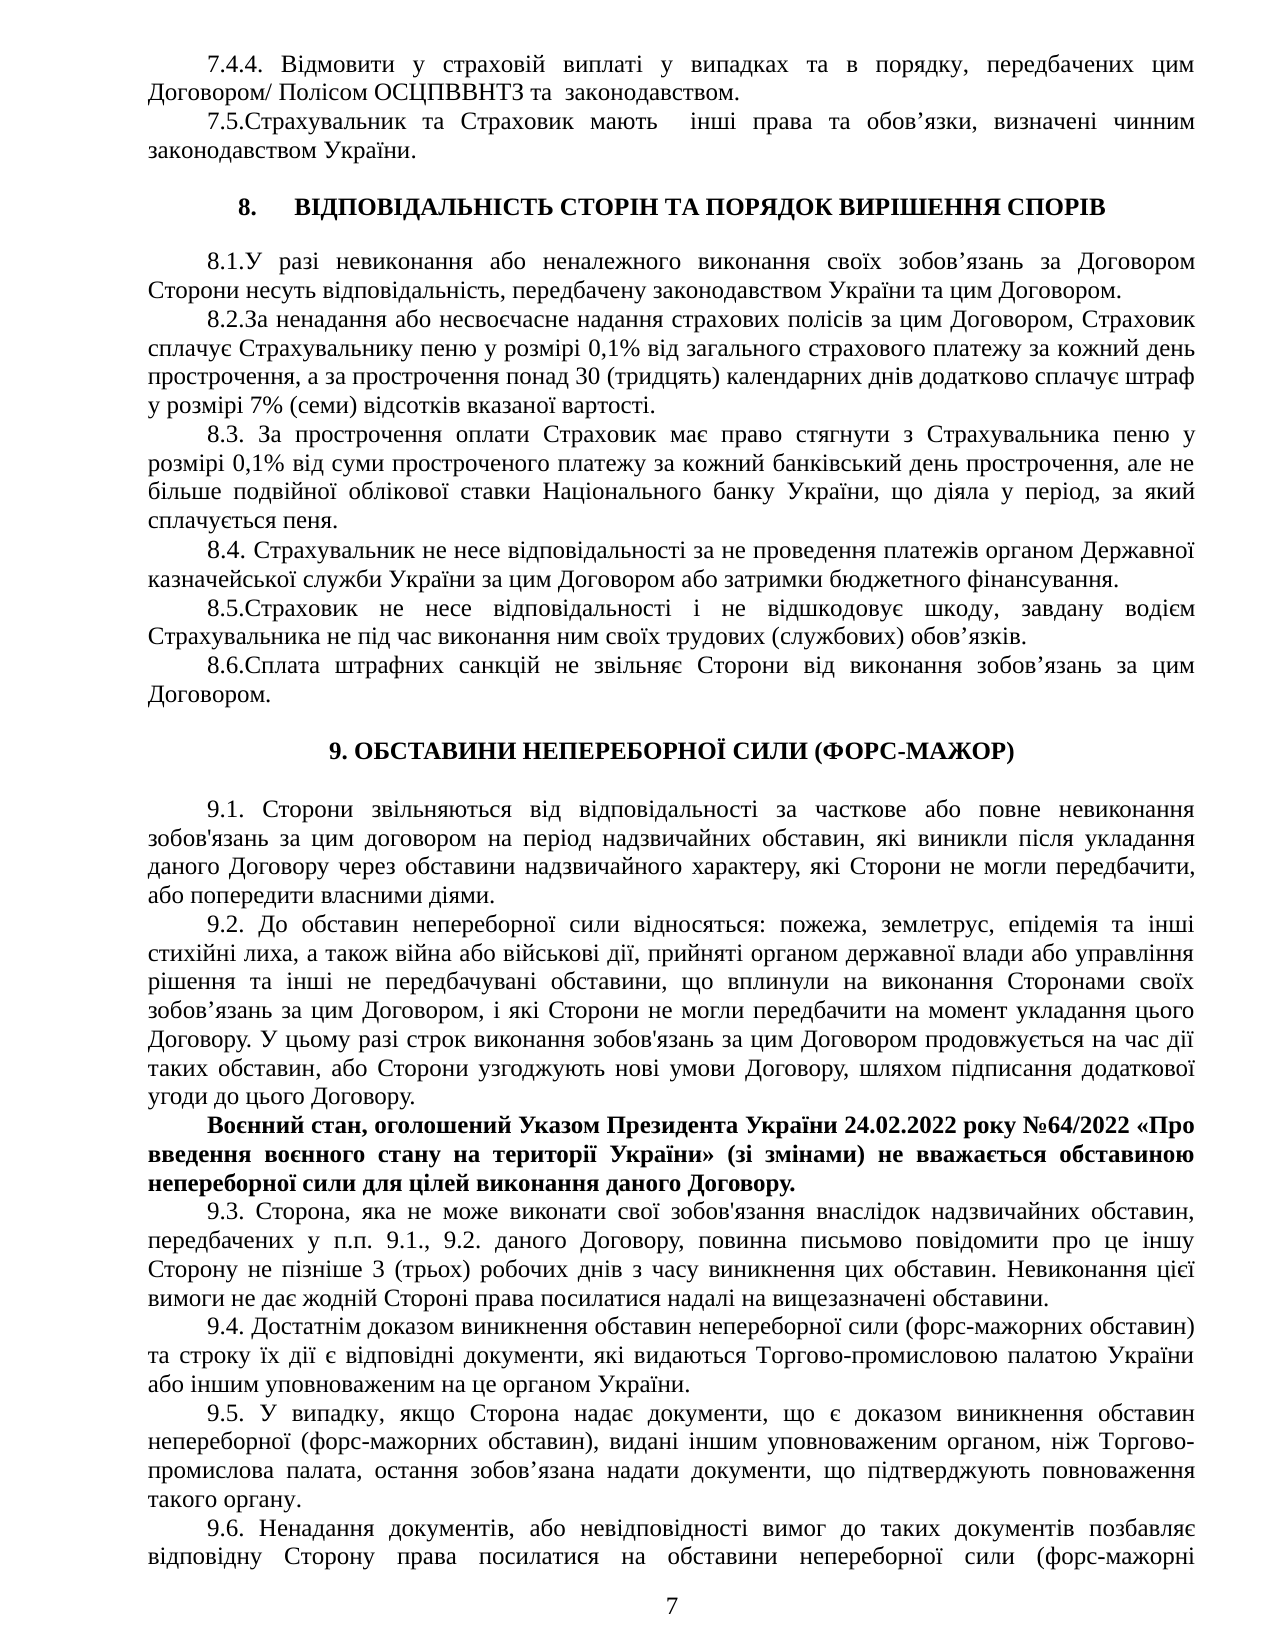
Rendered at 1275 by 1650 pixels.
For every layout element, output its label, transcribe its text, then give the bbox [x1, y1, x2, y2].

text 9.5. У випадку, якщо Сторона надає документи, що є доказом виникнення обставин непереборної (форс-мажорних обставин), видані іншим уповноваженим органом, ніж Торгово-промислова палата, остання зобов’язана надати документи, що підтверджують повноваження такого органу. [148, 1398, 1196, 1513]
text 8.4. Страхувальник не несе відповідальності за не проведення платежів органом Державної казначейської служби України за цим Договором або затримки бюджетного фінансування. [148, 534, 1196, 593]
text 8.1.У разі невиконання або неналежного виконання своїх зобов’язань за Договором Сторони несуть відповідальність, передбачену законодавством України та цим Договором. [148, 246, 1196, 304]
text Воєнний стан, оголошений Указом Президента України 24.02.2022 року №64/2022 «Про введення воєнного стану на території України» (зі змінами) не вважається обставиною непереборної сили для цілей виконання даного Договору. [148, 1110, 1196, 1196]
text 7.4.4. Відмовити у страховій виплаті у випадках та в порядку, передбачених цим Договором/ Полісом ОСЦПВВНТЗ та законодавством. [148, 49, 1196, 106]
text 8.3. За прострочення оплати Страховик має право стягнути з Страхувальника пеню у розмірі 0,1% від суми простроченого платежу за кожний банківський день прострочення, але не більше подвійної облікової ставки Національного банку України, що діяла у період, за який сплачується пеня. [148, 419, 1196, 534]
text 9.2. До обставин непереборної сили відносяться: пожежа, землетрус, епідемія та інші стихійні лиха, а також війна або військові дії, прийняті органом державної влади або управління рішення та інші не передбачувані обставини, що вплинули на виконання Сторонами своїх зобов’язань за цим Договором, і які Сторони не могли передбачити на момент укладання цього Договору. У цьому разі строк виконання зобов'язань за цим Договором продовжується на час дії таких обставин, або Сторони узгоджують нові умови Договору, шляхом підписання додаткової угоди до цього Договору. [148, 909, 1196, 1110]
list ВІДПОВІДАЛЬНІСТЬ СТОРІН ТА ПОРЯДОК ВИРІШЕННЯ СПОРІВ [148, 192, 1196, 221]
text 9. ОБСТАВИНИ НЕПЕРЕБОРНОЇ СИЛИ (ФОРС-МАЖОР) [148, 736, 1196, 765]
text 7.5.Страхувальник та Страховик мають інші права та обов’язки, визначені чинним законодавством України. [148, 106, 1196, 164]
text 8.2.За ненадання або несвоєчасне надання страхових полісів за цим Договором, Страховик сплачує Страхувальнику пеню у розмірі 0,1% від загального страхового платежу за кожний день прострочення, а за прострочення понад 30 (тридцять) календарних днів додатково сплачує штраф у розмірі 7% (семи) відсотків вказаної вартості. [148, 304, 1196, 419]
text 8.5.Страховик не несе відповідальності і не відшкодовує шкоду, завдану водієм Страхувальника не під час виконання ним своїх трудових (службових) обов’язків. [148, 593, 1196, 650]
text 9.3. Сторона, яка не може виконати свої зобов'язання внаслідок надзвичайних обставин, передбачених у п.п. 9.1., 9.2. даного Договору, повинна письмово повідомити про це іншу Сторону не пізніше 3 (трьох) робочих днів з часу виникнення цих обставин. Невиконання цієї вимоги не дає жодній Стороні права посилатися надалі на вищезазначені обставини. [148, 1196, 1196, 1311]
text 9.1. Сторони звільняються від відповідальності за часткове або повне невиконання зобов'язань за цим договором на період надзвичайних обставин, які виникли після укладання даного Договору через обставини надзвичайного характеру, які Сторони не могли передбачити, або попередити власними діями. [148, 794, 1196, 909]
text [148, 1513, 1196, 1570]
text 9.4. Достатнім доказом виникнення обставин непереборної сили (форс-мажорних обставин) та строку їх дії є відповідні документи, які видаються Торгово-промисловою палатою України або іншим уповноваженим на це органом України. [148, 1311, 1196, 1398]
text 8.6.Сплата штрафних санкцій не звільняє Сторони від виконання зобов’язань за цим Договором. [148, 650, 1196, 708]
